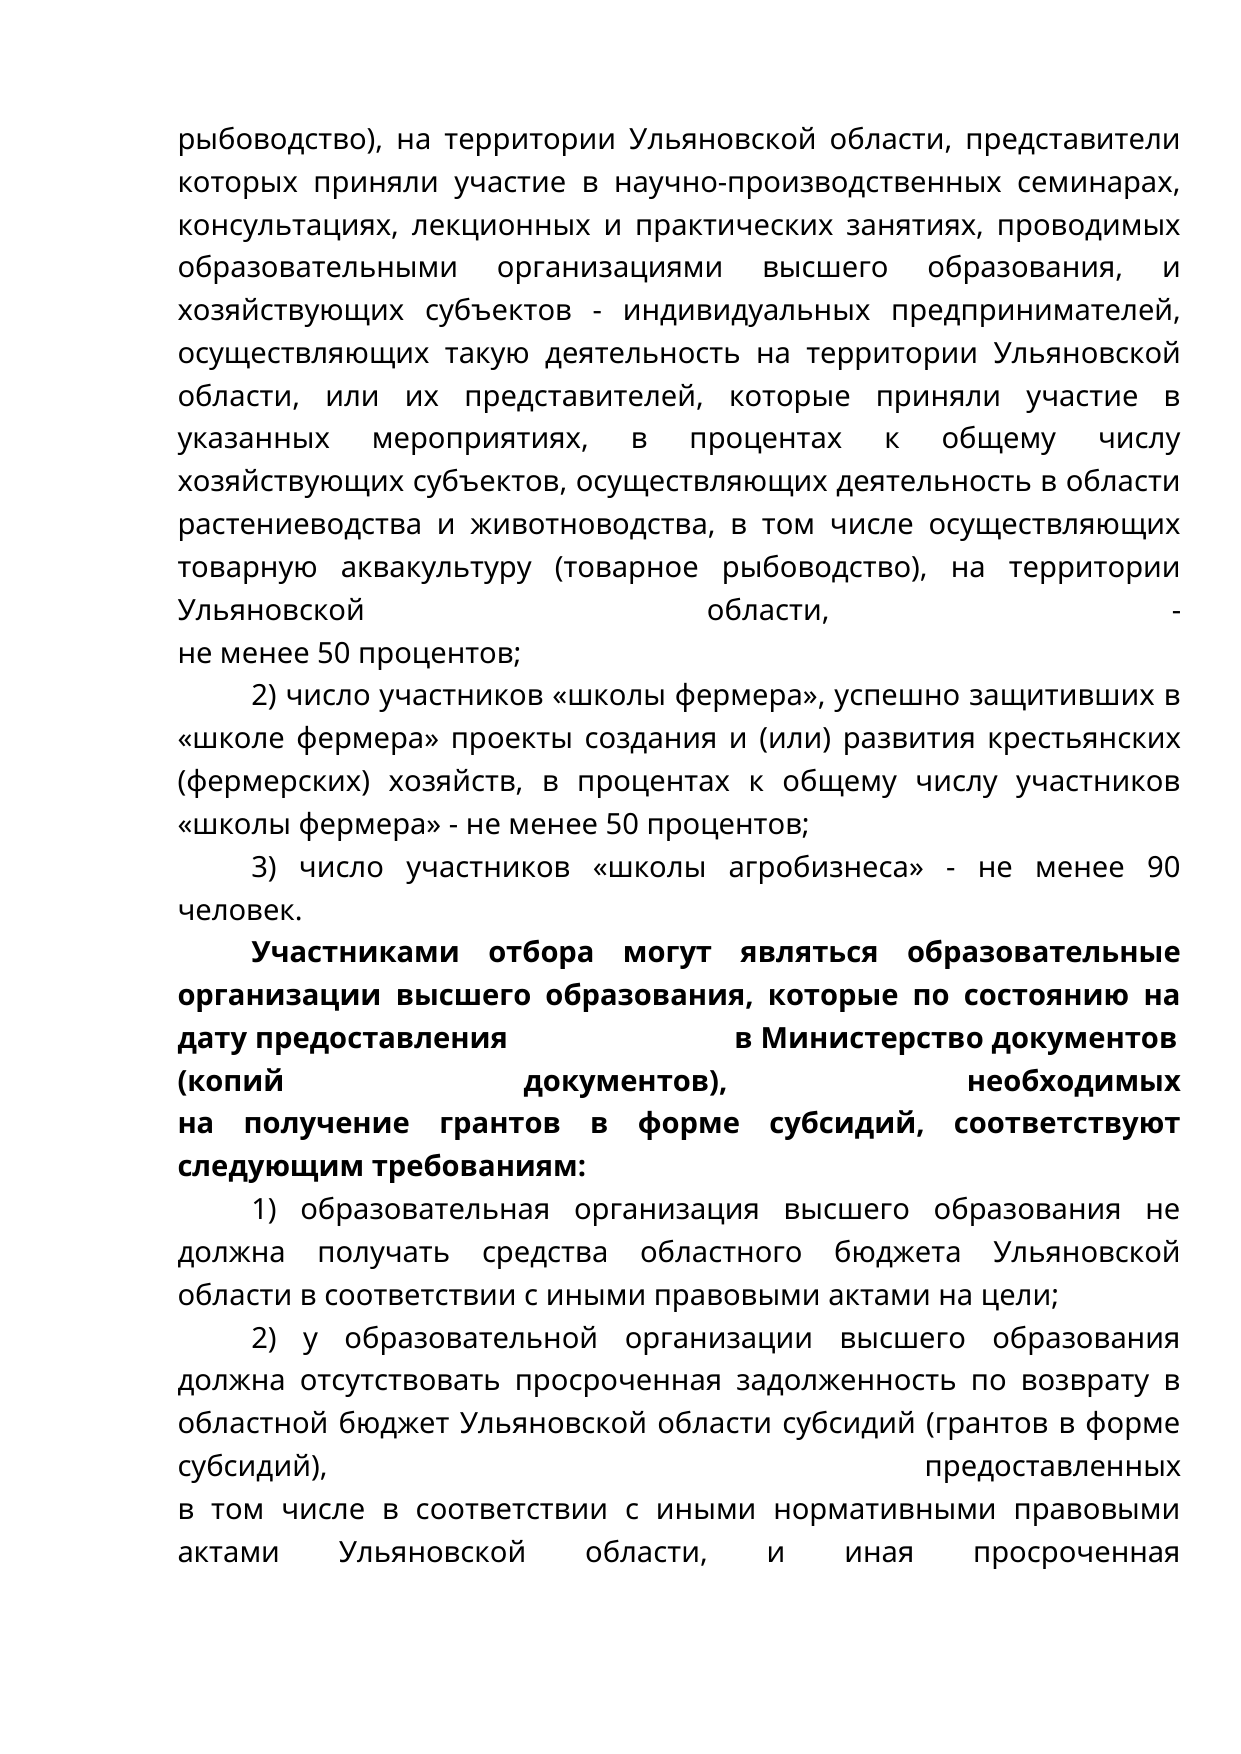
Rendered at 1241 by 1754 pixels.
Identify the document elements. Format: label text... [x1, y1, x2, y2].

list 1) образовательная организация высшего образования не должна получать средства областного бюджета Ульяновской области в соответствии с иными правовыми актами на цели; [177, 1188, 1181, 1314]
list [177, 1317, 1181, 1571]
text Участниками отбора могут являться образовательные организации высшего образования, которые по состоянию на дату предоставления в Министерство документов (копий документов), необходимых на получение грантов в форме субсидий, соответствуют следующим требованиям: [177, 932, 1181, 1185]
text 2) число участников «школы фермера», успешно защитивших в «школе фермера» проекты создания и (или) развития крестьянских (фермерских) хозяйств, в процентах к общему числу участников «школы фермера» - не менее 50 процентов; [177, 675, 1181, 843]
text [177, 118, 1181, 672]
text 3) число участников «школы агробизнеса» - не менее 90 человек. [177, 846, 1181, 928]
